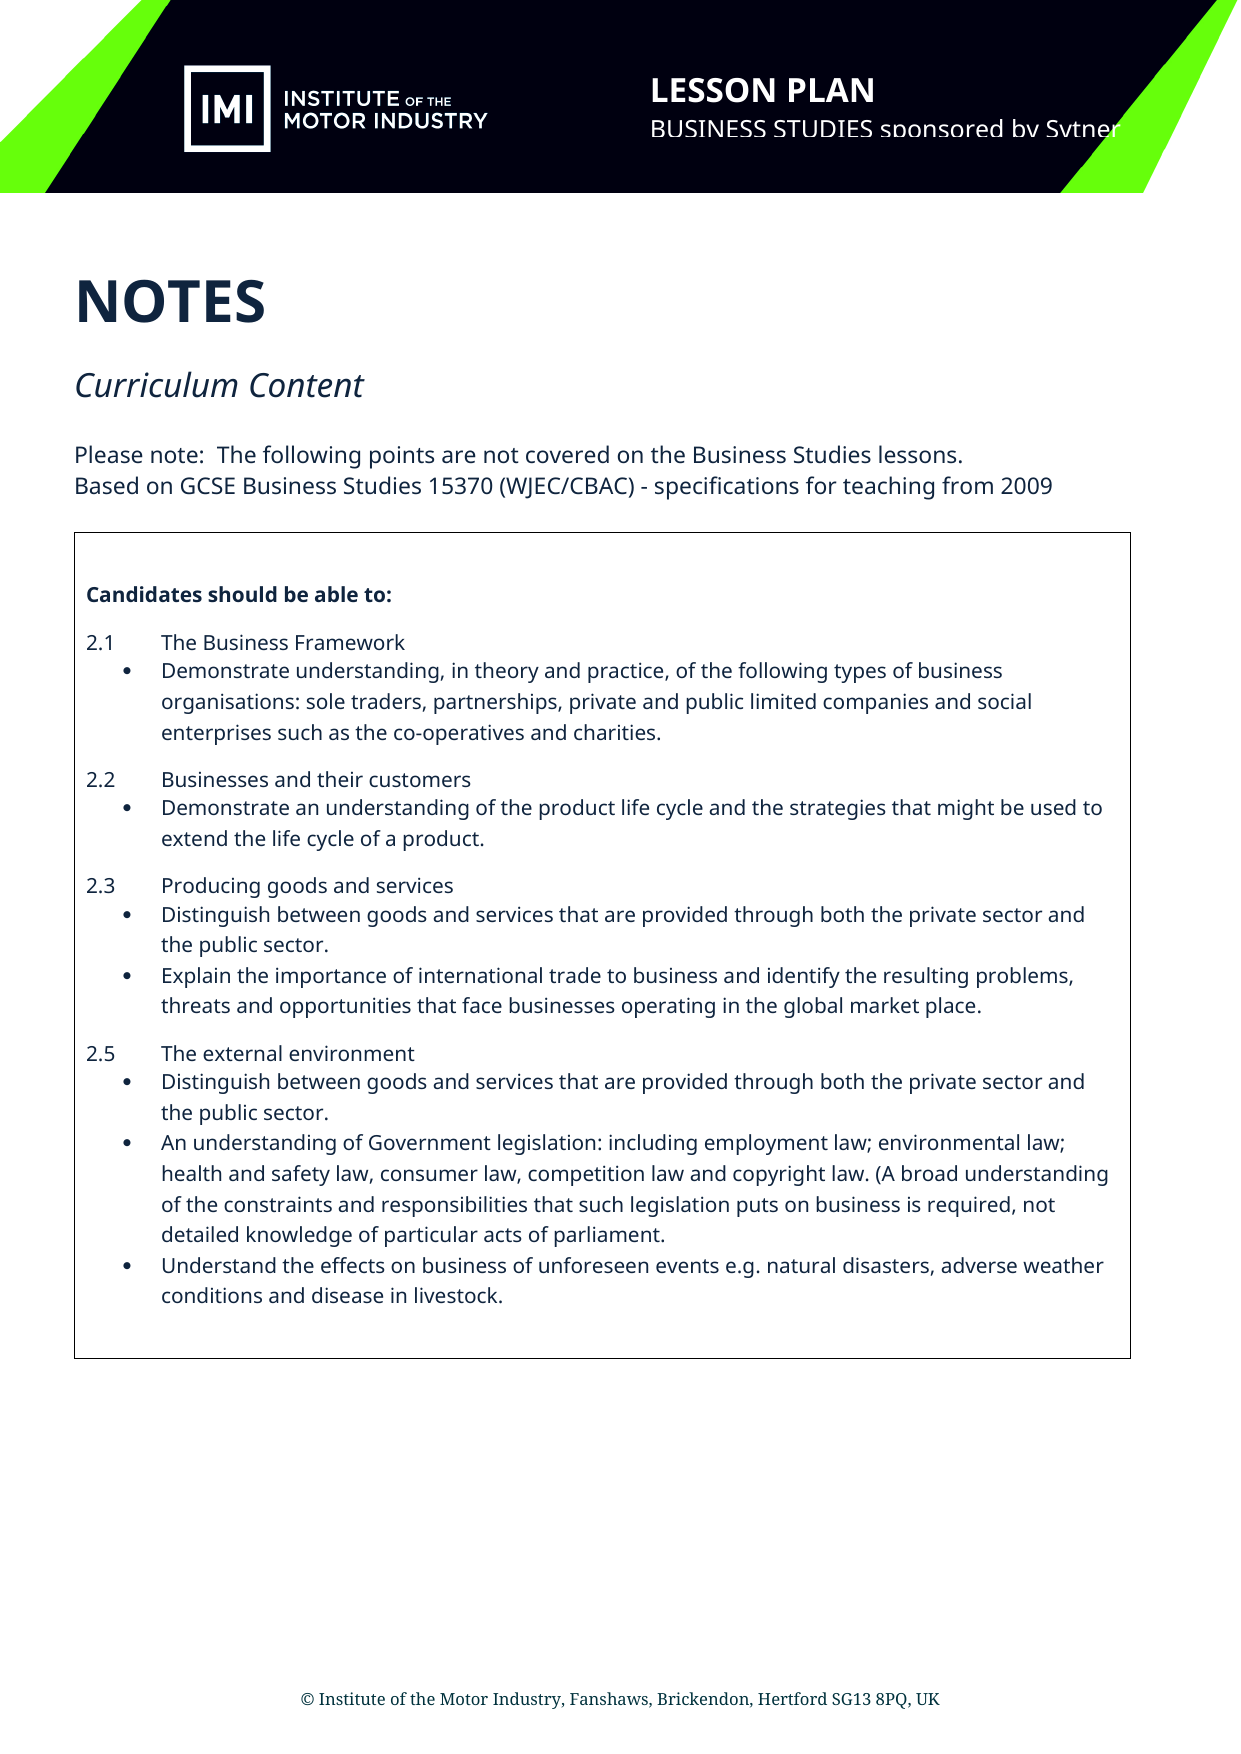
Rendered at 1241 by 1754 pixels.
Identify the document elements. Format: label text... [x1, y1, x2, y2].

text Please note: The following points are not covered on the Business Studies lessons. [74, 438, 1154, 470]
picture [618, 1696, 625, 1705]
picture [301, 1693, 313, 1705]
table_header Candidates should be able to: 2.1 The Business Framework Demonstrate understanding, in theory and practice, of the following types of business organisations: sole traders, partnerships, private and public limited companies and social enterprises such as the co-operatives and charities. 2.2 Businesses and their customers Demonstrate an understanding of the product life cycle and the strategies that might be used to extend the life cycle of a product. 2.3 Producing goods and services Distinguish between goods and services that are provided through both the private sector and the public sector. Explain the importance of international trade to business and identify the resulting problems, threats and opportunities that face businesses operating in the global market place. 2.5 The external environment Distinguish between goods and services that are provided through both the private sector and the public sector. An understanding of Government legislation: including employment law; environmental law; health and safety law, consumer law, competition law and copyright law. (A broad understanding of the constraints and responsibilities that such legislation puts on business is required, not detailed knowledge of particular acts of parliament. Understand the effects on business of unforeseen events e.g. natural disasters, adverse weather conditions and disease in livestock. [75, 533, 1130, 1357]
picture [0, 0, 1241, 193]
text Curriculum Content [74, 362, 1154, 407]
picture [886, 1693, 893, 1703]
picture [580, 1696, 587, 1705]
picture [921, 1693, 929, 1705]
text NOTES [74, 261, 1154, 340]
picture [658, 1693, 665, 1703]
text Based on GCSE Business Studies 15370 (WJEC/CBAC) - specifications for teaching from 2009 [74, 470, 1154, 501]
